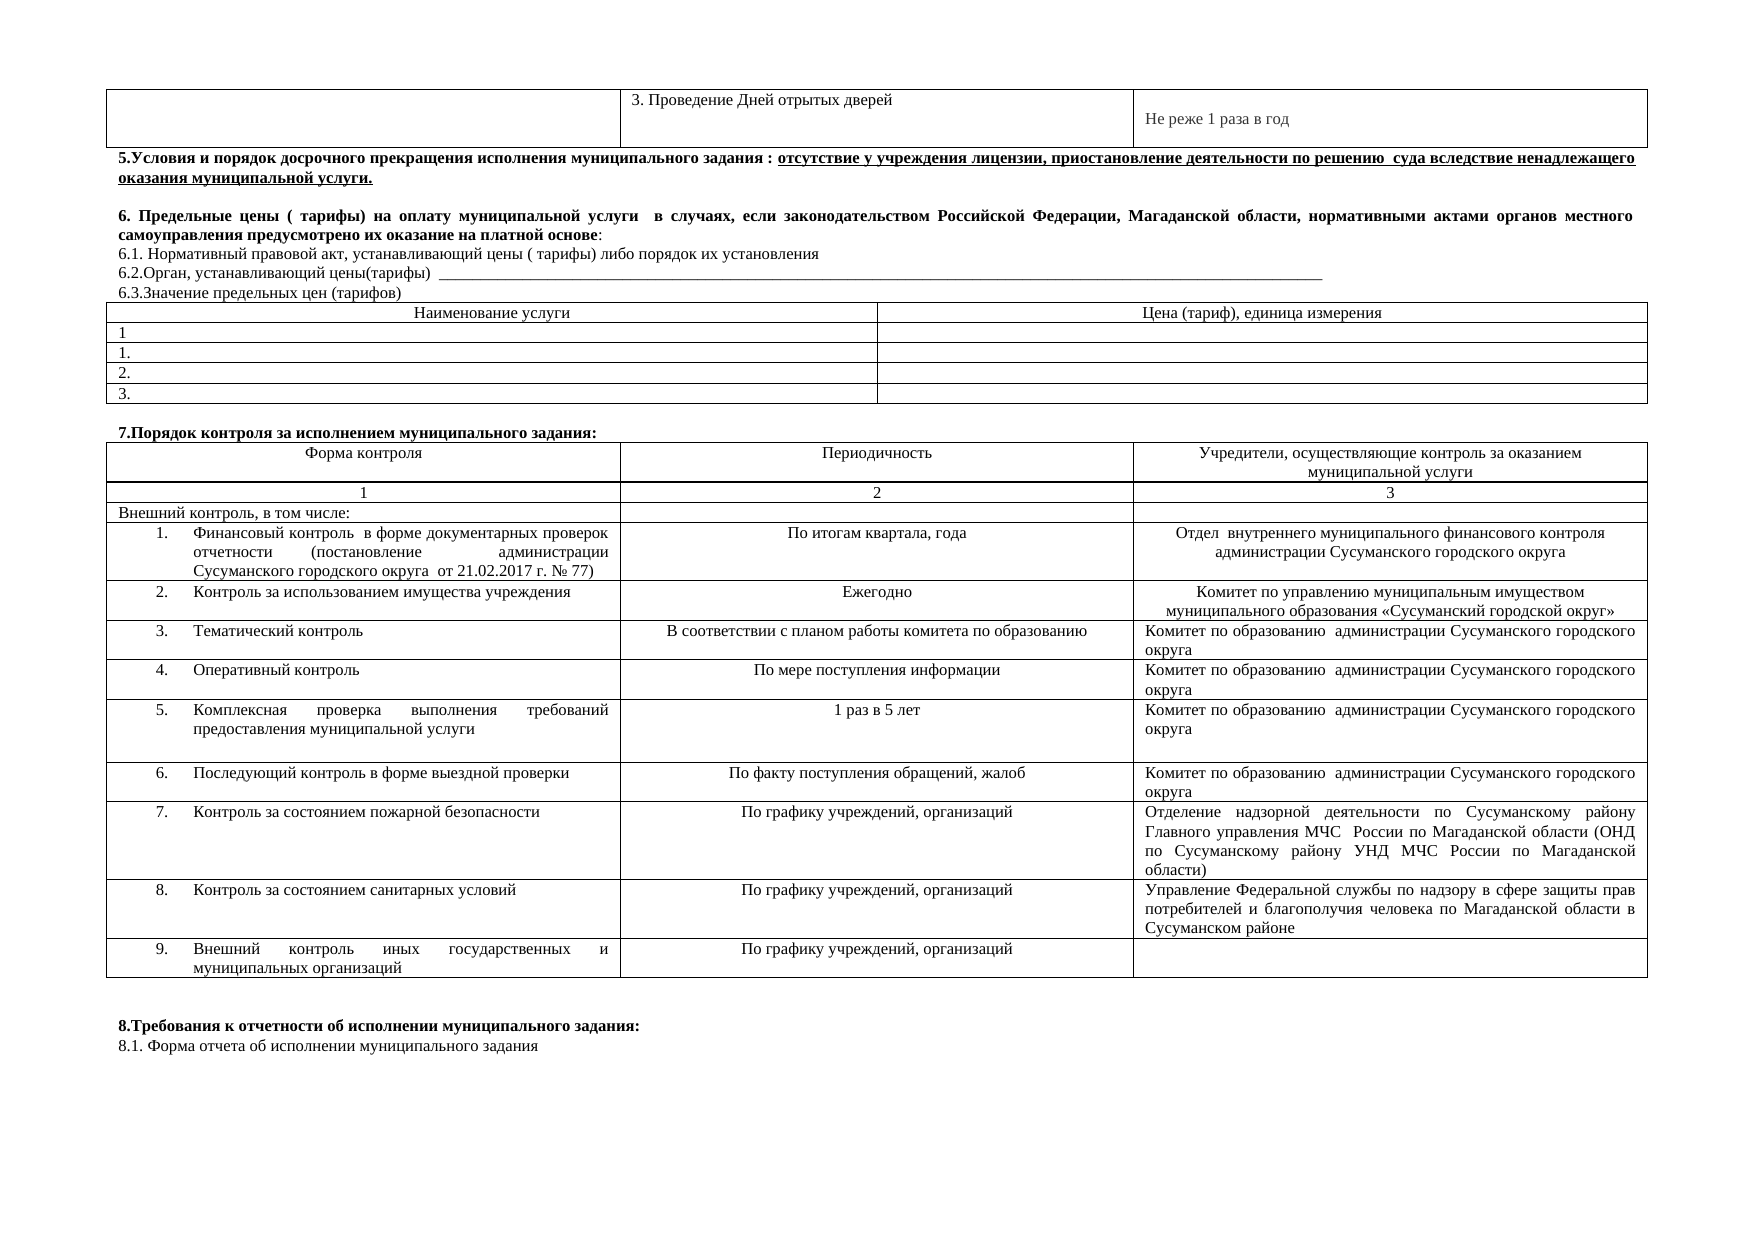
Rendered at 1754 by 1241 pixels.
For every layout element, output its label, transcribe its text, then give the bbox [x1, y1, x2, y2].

table_cell 2. [107, 363, 877, 382]
table_cell По графику учреждений, организаций [621, 880, 1133, 937]
table_cell Финансовый контроль в форме документарных проверок отчетности (постановление администрации Сусуманского городского округа от 21.02.2017 г. № 77) [107, 523, 620, 580]
table_cell Комитет по образованию администрации Сусуманского городского округа [1134, 763, 1647, 801]
text 7.Порядок контроля за исполнением муниципального задания: [118, 423, 1636, 442]
table_cell Внешний контроль, в том числе: [107, 503, 620, 522]
table_cell Внешний контроль иных государственных и муниципальных организаций [107, 939, 620, 977]
table_cell Комитет по образованию администрации Сусуманского городского округа [1134, 621, 1647, 659]
table_cell Ежегодно [621, 581, 1133, 620]
table_cell 3 [1134, 483, 1647, 502]
table_cell [1134, 503, 1647, 522]
table_header Наименование услуги [107, 303, 877, 322]
table_cell Отделение надзорной деятельности по Сусуманскому району Главного управления МЧС России по Магаданской области (ОНД по Сусуманскому району УНД МЧС России по Магаданской области) [1134, 802, 1647, 879]
table_cell 3. [107, 384, 877, 403]
text 5.Условия и порядок досрочного прекращения исполнения муниципального задания : отсутствие у учреждения лицензии, приостановление деятельности по решению суда вследствие ненадлежащего оказания муниципальной услуги. [118, 148, 1636, 187]
text 8.1. Форма отчета об исполнении муниципального задания [118, 1035, 1636, 1054]
table_cell По факту поступления обращений, жалоб [621, 763, 1133, 801]
table_cell 1 [107, 323, 877, 342]
table_cell Комплексная проверка выполнения требований предоставления муниципальной услуги [107, 700, 620, 762]
table_cell 1 [107, 483, 620, 502]
table_cell Тематический контроль [107, 621, 620, 659]
text 8.Требования к отчетности об исполнении муниципального задания: [118, 1016, 1636, 1035]
text 6.2.Орган, устанавливающий цены(тарифы) __________________________________________________________________________________________________________ [118, 263, 1636, 282]
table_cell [621, 90, 1133, 147]
table_cell Последующий контроль в форме выездной проверки [107, 763, 620, 801]
table_cell Комитет по образованию администрации Сусуманского городского округа [1134, 700, 1647, 762]
table_cell [1134, 939, 1647, 977]
table_cell [621, 503, 1133, 522]
table_cell [878, 343, 1647, 362]
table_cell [107, 90, 620, 147]
table_cell В соответствии с планом работы комитета по образованию [621, 621, 1133, 659]
table_cell Оперативный контроль [107, 660, 620, 698]
text 6.3.Значение предельных цен (тарифов) [118, 282, 1636, 302]
table_cell [878, 323, 1647, 342]
table_cell Комитет по управлению муниципальным имуществом муниципального образования «Сусуманский городской округ» [1134, 581, 1647, 620]
table_cell По мере поступления информации [621, 660, 1133, 698]
table_cell Контроль за использованием имущества учреждения [107, 581, 620, 620]
table_cell [878, 384, 1647, 403]
table_cell Контроль за состоянием санитарных условий [107, 880, 620, 937]
table_header Периодичность [621, 443, 1133, 481]
table_cell [878, 363, 1647, 382]
table_header Учредители, осуществляющие контроль за оказанием муниципальной услуги [1134, 443, 1647, 481]
table_cell По графику учреждений, организаций [621, 802, 1133, 879]
table_cell Комитет по образованию администрации Сусуманского городского округа [1134, 660, 1647, 698]
table_header Форма контроля [107, 443, 620, 481]
table_header Цена (тариф), единица измерения [878, 303, 1647, 322]
table_cell Отдел внутреннего муниципального финансового контроля администрации Сусуманского городского округа [1134, 523, 1647, 580]
table_cell По итогам квартала, года [621, 523, 1133, 580]
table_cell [1134, 90, 1647, 147]
table_cell Контроль за состоянием пожарной безопасности [107, 802, 620, 879]
text 6.1. Нормативный правовой акт, устанавливающий цены ( тарифы) либо порядок их установления [118, 244, 1636, 263]
table_cell Управление Федеральной службы по надзору в сфере защиты прав потребителей и благополучия человека по Магаданской области в Сусуманском районе [1134, 880, 1647, 937]
text 6. Предельные цены ( тарифы) на оплату муниципальной услуги в случаях, если законодательством Российской Федерации, Магаданской области, нормативными актами органов местного самоуправления предусмотрено их оказание на платной основе: [118, 206, 1636, 244]
table_cell 2 [621, 483, 1133, 502]
table_cell По графику учреждений, организаций [621, 939, 1133, 977]
table_cell 1. [107, 343, 877, 362]
table_cell 1 раз в 5 лет [621, 700, 1133, 762]
